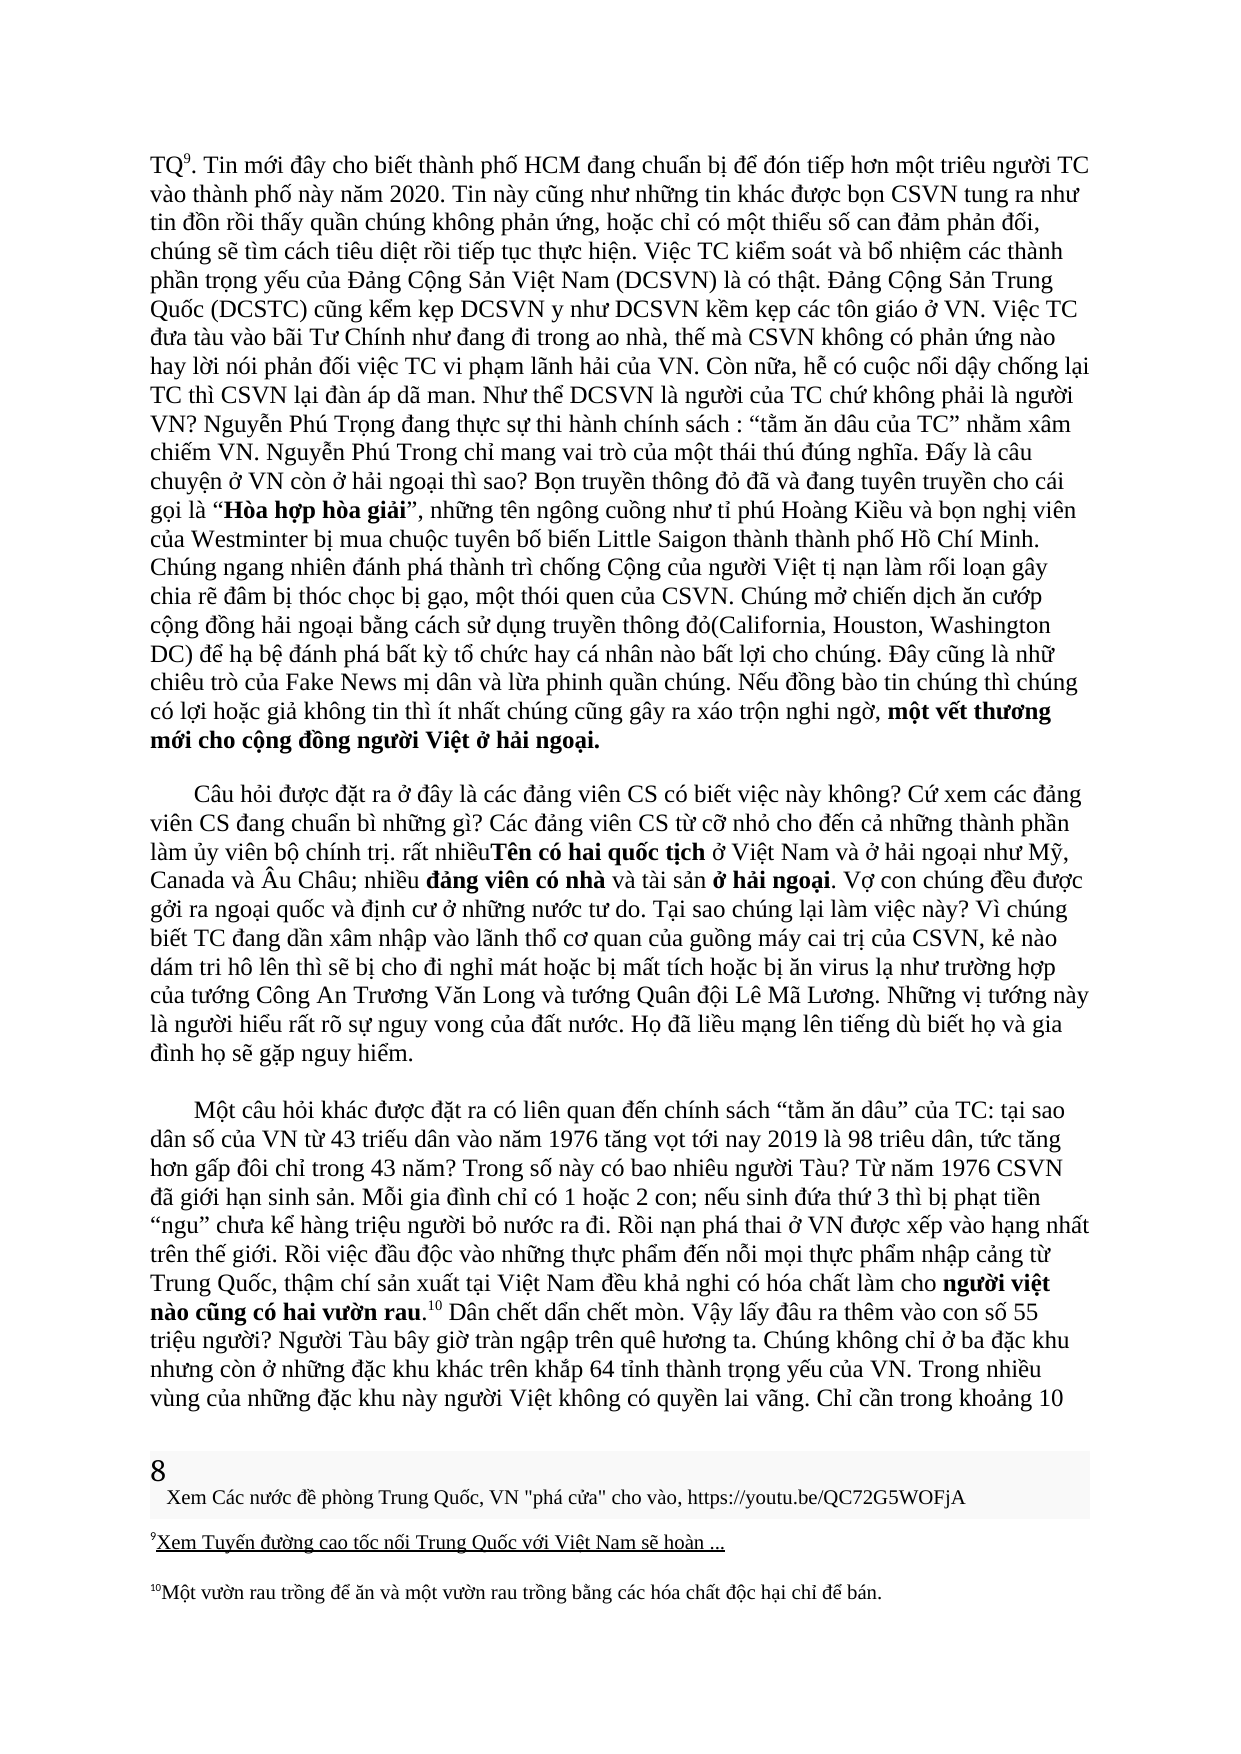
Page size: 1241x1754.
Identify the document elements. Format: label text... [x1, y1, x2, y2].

list Vì Tổ Quốc VN đang lâm nguy: TT Ngô Đình Diệm khi còn đương nhiệm đã nói: “Nếu miền Nam VN thất thủ thì Vietnam sẽ trở thành một tỉnh lị của Tàu.” Ngày nay chúng ta đều nghe nói về Mật Ước Thành Đôvề việc Đảng CSVN ký kết để Việt Nam trở thành một vùng tự trị của Trung cộng vào năm 2020 có lẽ chúng ta chưa tin có Mật Ước này và Cộng Sản Vietnam(CSVN) cũng phủ nhận điều này. Nhưng nếu chúng ta quan sát những điều đang xảy ra trên đất nước thì chúng ta không thể không tin. Trước tiên là việc CSVN cắt đất, bán đảo cho Trung Cộng(TC). Gần đây là việc nhượng ba đặc khu và kiểm soát an ninh mạng. Việc đổi chữ tiếng Việt kiểu Bùi Hiền theo âm vận Hoa văn. Mặc cho dân chúng phản đối, CSVN vẫn đưa kiểu chữ này vào chương trình giáo dục. Và mới đây họ còn cho thi đua dạy Hoa văn trong hệ thống giáo dục. Để chuẩn bị cho việc sát nhập Việt Nam vào Trung Quốc năm 2020, CSVN đã mở toang 6 cửa ải biên giới với TC, làm đường cao tốc thông thương đi thẳng tới TQ. Tin mới đây cho biết thành phố HCM đang chuẩn bị để đón tiếp hơn một triêu người TC vào thành phố này năm 2020. Tin này cũng như những tin khác được bọn CSVN tung ra như tin đồn rồi thấy quần chúng không phản ứng, hoặc chỉ có một thiểu số can đảm phản đối, chúng sẽ tìm cách tiêu diệt rồi tiếp tục thực hiện. Việc TC kiểm soát và bổ nhiệm các thành phần trọng yếu của Đảng Cộng Sản Việt Nam (DCSVN) là có thật. Đảng Cộng Sản Trung Quốc (DCSTC) cũng kểm kẹp DCSVN y như DCSVN kềm kẹp các tôn giáo ở VN. Việc TC đưa tàu vào bãi Tư Chính như đang đi trong ao nhà, thế mà CSVN không có phản ứng nào hay lời nói phản đối việc TC vi phạm lãnh hải của VN. Còn nữa, hễ có cuộc nổi dậy chống lại TC thì CSVN lại đàn áp dã man. Như thể DCSVN là người của TC chứ không phải là người VN? Nguyễn Phú Trọng đang thực sự thi hành chính sách : “tằm ăn dâu của TC” nhằm xâm chiếm VN. Nguyễn Phú Trong chỉ mang vai trò của một thái thú đúng nghĩa. Đấy là câu chuyện ở VN còn ở hải ngoại thì sao? Bọn truyền thông đỏ đã và đang tuyên truyền cho cái gọi là “Hòa hợp hòa giải”, những tên ngông cuồng như tỉ phú Hoàng Kiều và bọn nghị viên của Westminter bị mua chuộc tuyên bố biến Little Saigon thành thành phố Hồ Chí Minh. Chúng ngang nhiên đánh phá thành trì chống Cộng của người Việt tị nạn làm rối loạn gây chia rẽ đâm bị thóc chọc bị gạo, một thói quen của CSVN. Chúng mở chiến dịch ăn cướp cộng đồng hải ngoại bằng cách sử dụng truyền thông đỏ(California, Houston, Washington DC) để hạ bệ đánh phá bất kỳ tổ chức hay cá nhân nào bất lợi cho chúng. Đây cũng là nhữ chiêu trò của Fake News mị dân và lừa phinh quần chúng. Nếu đồng bào tin chúng thì chúng có lợi hoặc giả không tin thì ít nhất chúng cũng gây ra xáo trộn nghi ngờ, một vết thương mới cho cộng đồng người Việt ở hải ngoại. [150, 150, 1090, 754]
list Câu hỏi được đặt ra ở đây là các đảng viên CS có biết việc này không? Cứ xem các đảng viên CS đang chuẩn bì những gì? Các đảng viên CS từ cỡ nhỏ cho đến cả những thành phần làm ủy viên bộ chính trị. rất nhiềuTên có hai quốc tịch ở Việt Nam và ở hải ngoại như Mỹ, Canada và Âu Châu; nhiều đảng viên có nhà và tài sản ở hải ngoại. Vợ con chúng đều được gởi ra ngoại quốc và định cư ở những nước tư do. Tại sao chúng lại làm việc này? Vì chúng biết TC đang dần xâm nhập vào lãnh thổ cơ quan của guồng máy cai trị của CSVN, kẻ nào dám tri hô lên thì sẽ bị cho đi nghỉ mát hoặc bị mất tích hoặc bị ăn virus lạ như trường hợp của tướng Công An Trương Văn Long và tướng Quân đội Lê Mã Lương. Những vị tướng này là người hiểu rất rõ sự nguy vong của đất nước. Họ đã liều mạng lên tiếng dù biết họ và gia đình họ sẽ gặp nguy hiểm. [150, 779, 1090, 1067]
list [150, 1095, 1090, 1412]
